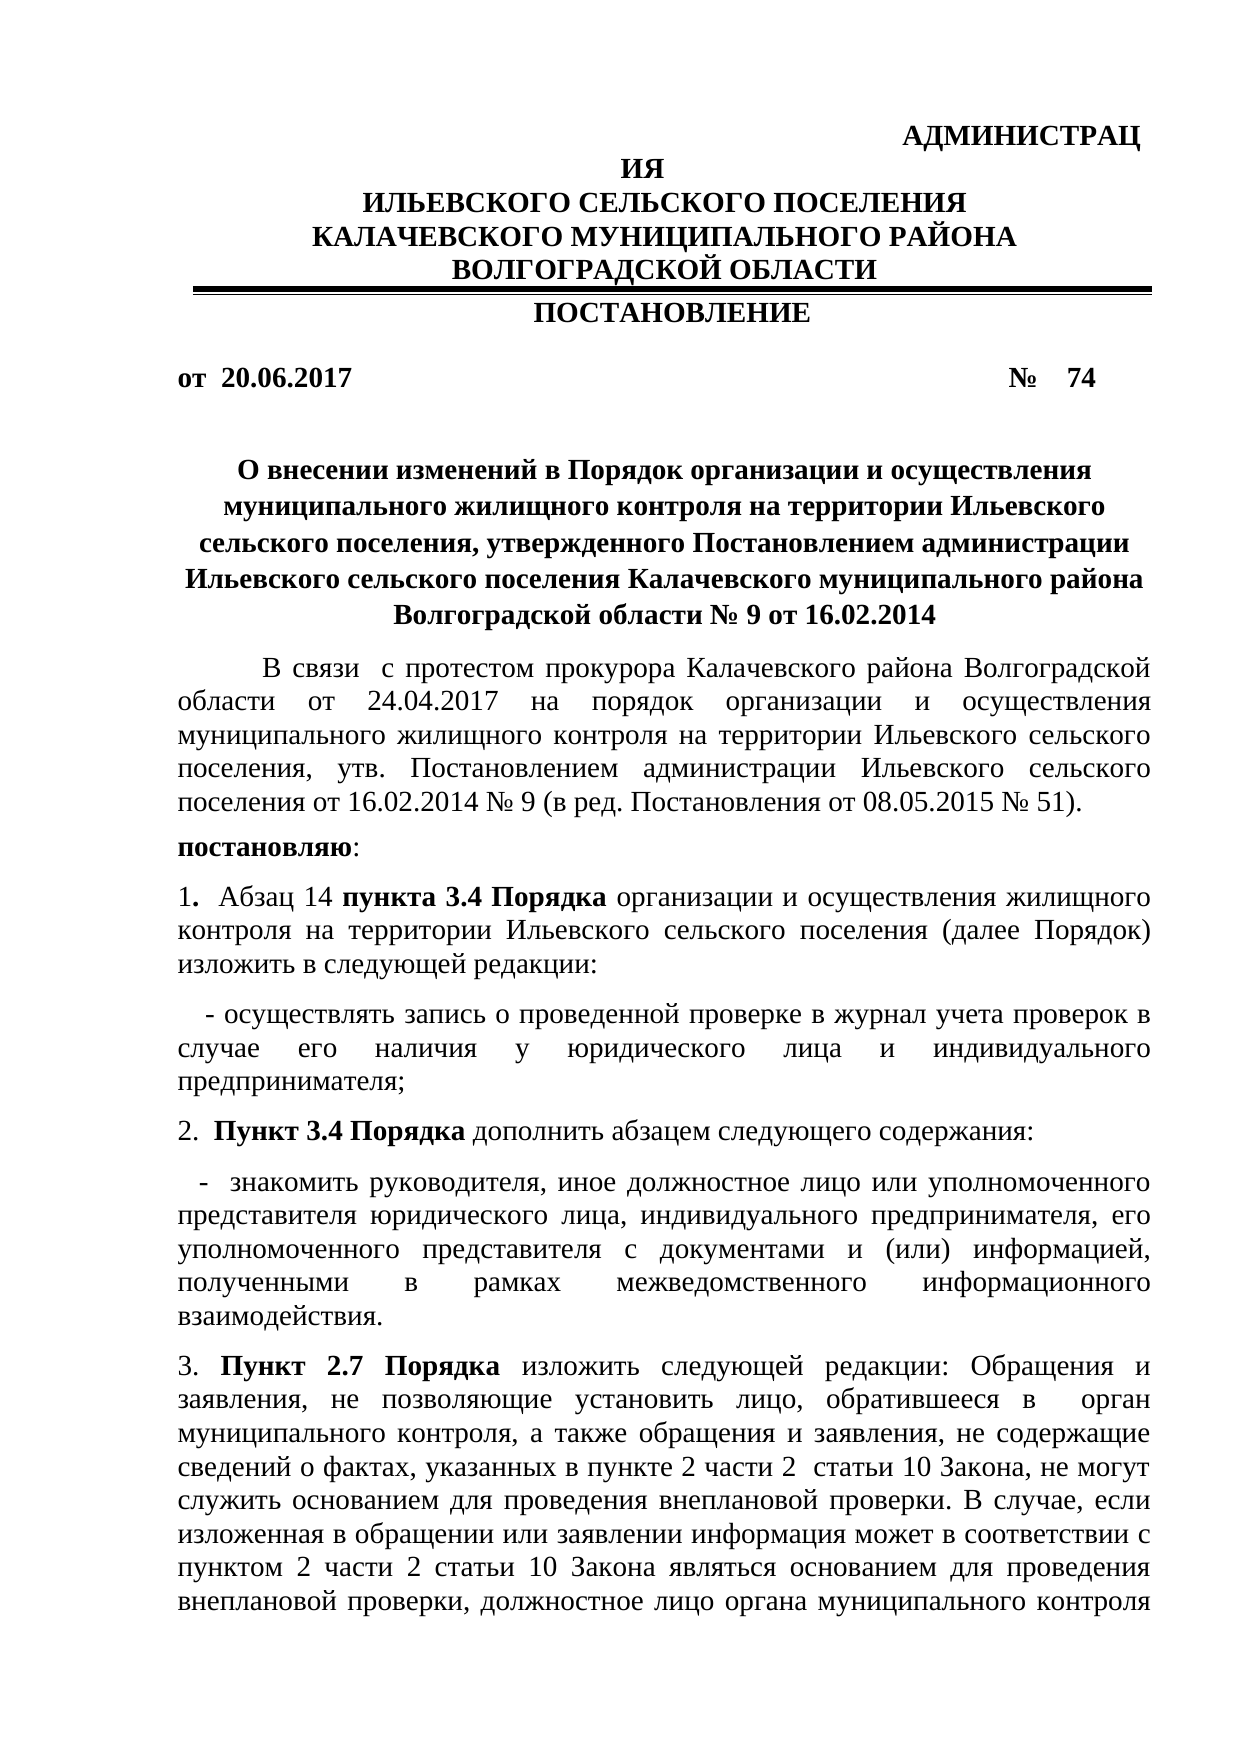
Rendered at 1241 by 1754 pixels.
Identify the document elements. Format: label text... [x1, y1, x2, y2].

subtitle В связи с протестом прокурора Калачевского района Волгоградской области от 24.04.2017 на порядок организации и осуществления муниципального жилищного контроля на территории Ильевского сельского поселения, утв. Постановлением администрации Ильевского сельского поселения от 16.02.2014 № 9 (в ред. Постановления от 08.05.2015 № 51). [177, 650, 1152, 817]
text 1. Абзац 14 пункта 3.4 Порядка организации и осуществления жилищного контроля на территории Ильевского сельского поселения (далее Порядок) изложить в следующей редакции: [177, 879, 1152, 979]
text 2. Пункт 3.4 Порядка дополнить абзацем следующего содержания: [177, 1113, 1152, 1147]
table_header ПОСТАНОВЛЕНИЕ [193, 295, 1152, 329]
text О внесении изменений в Порядок организации и осуществления муниципального жилищного контроля на территории Ильевского сельского поселения, утвержденного Постановлением администрации Ильевского сельского поселения Калачевского муниципального района Волгоградской области № 9 от 16.02.2014 [177, 452, 1152, 631]
text постановляю: [177, 829, 1152, 862]
text - знакомить руководителя, иное должностное лицо или уполномоченного представителя юридического лица, индивидуального предпринимателя, его уполномоченного представителя с документами и (или) информацией, полученными в рамках межведомственного информационного взаимодействия. [177, 1164, 1152, 1331]
text ВОЛГОГРАДСКОЙ ОБЛАСТИ [177, 252, 1152, 286]
text ИЛЬЕВСКОГО СЕЛЬСКОГО ПОСЕЛЕНИЯ [177, 185, 1152, 219]
text КАЛАЧЕВСКОГО МУНИЦИПАЛЬНОГО РАЙОНА [177, 219, 1152, 252]
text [177, 1348, 1152, 1616]
text - осуществлять запись о проведенной проверке в журнал учета проверок в случае его наличия у юридического лица и индивидуального предпринимателя; [177, 996, 1152, 1097]
text АДМИНИСТРАЦИЯ [133, 118, 1152, 185]
text от 20.06.2017 № 74 [177, 361, 1132, 394]
